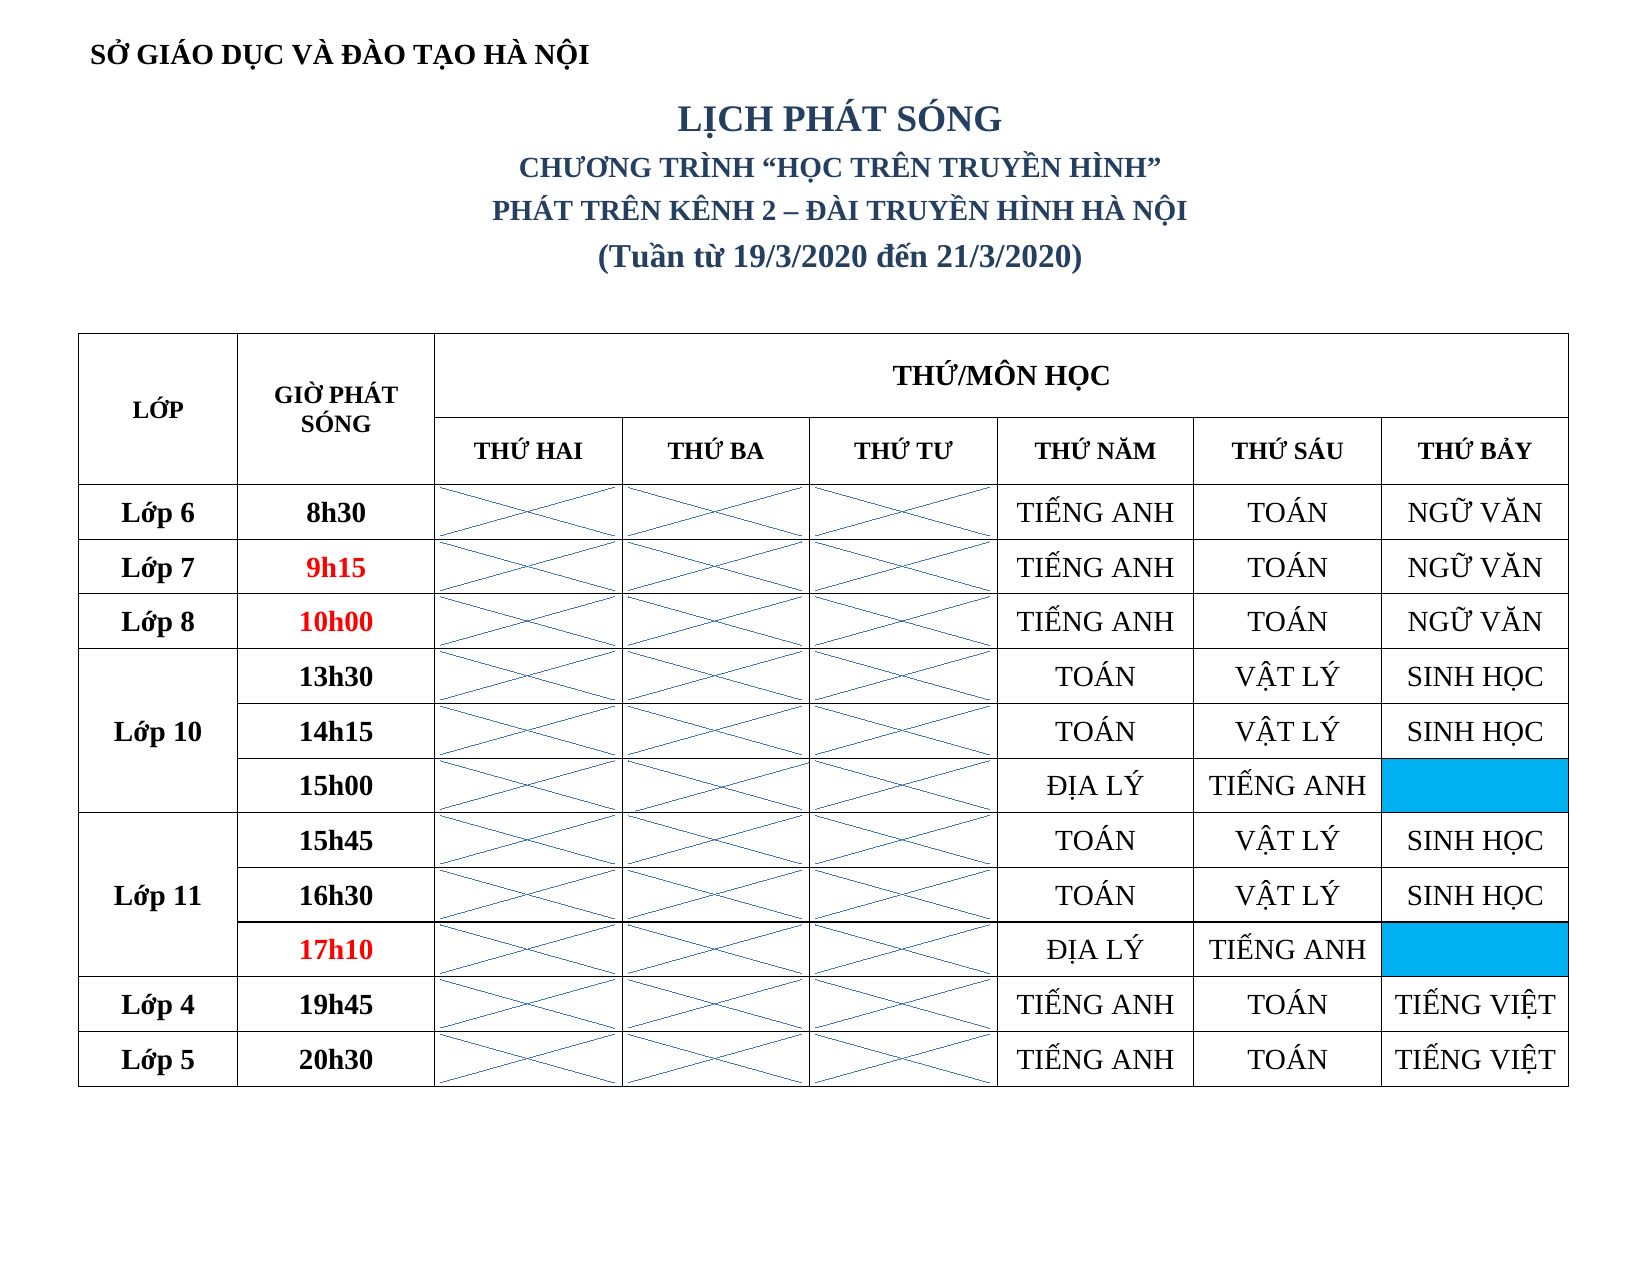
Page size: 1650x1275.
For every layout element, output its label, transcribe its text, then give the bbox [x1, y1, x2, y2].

table_cell [435, 977, 622, 1031]
table_cell THỨ BA [623, 418, 809, 484]
table_cell VẬT LÝ [1194, 813, 1381, 867]
subtitle LỊCH PHÁT SÓNG [90, 97, 1590, 140]
table_cell Lớp 5 [79, 1032, 237, 1086]
table_cell [810, 1032, 997, 1086]
table_cell [810, 649, 997, 703]
table_cell TOÁN [998, 868, 1193, 921]
table_cell TIẾNG ANH [998, 485, 1193, 539]
table_cell 10h00 [238, 594, 434, 648]
table_cell [435, 1032, 622, 1086]
table_cell VẬT LÝ [1194, 704, 1381, 757]
table_cell SINH HỌC [1382, 649, 1568, 703]
table_header LỚP [79, 334, 237, 484]
table_cell Lớp 8 [79, 594, 237, 648]
table_cell 9h15 [238, 540, 434, 593]
table_cell [79, 649, 237, 703]
table_cell [623, 704, 809, 757]
table_cell Lớp 10 [79, 703, 237, 757]
table_cell VẬT LÝ [1194, 868, 1381, 921]
table_cell [623, 759, 809, 812]
table_cell [623, 594, 809, 648]
table_cell [79, 813, 237, 867]
table_cell VẬT LÝ [1194, 649, 1381, 703]
table_cell TOÁN [1194, 540, 1381, 593]
table_cell [79, 758, 237, 812]
table_cell 17h10 [238, 923, 434, 976]
table_cell [435, 759, 622, 812]
table_cell [435, 540, 622, 593]
table_cell 20h30 [238, 1032, 434, 1086]
table_cell 19h45 [238, 977, 434, 1031]
table_cell Lớp 4 [79, 977, 237, 1031]
table_cell THỨ HAI [435, 418, 622, 484]
table_header GIỜ PHÁT SÓNG [238, 334, 434, 484]
table_cell [79, 921, 237, 976]
table_cell [810, 813, 997, 867]
text SỞ GIÁO DỤC VÀ ĐÀO TẠO HÀ NỘI [90, 37, 1590, 71]
table_cell 15h00 [238, 759, 434, 812]
table_cell [810, 704, 997, 757]
table_cell TIẾNG ANH [998, 594, 1193, 648]
table_cell NGỮ VĂN [1382, 485, 1568, 539]
table_cell THỨ SÁU [1194, 418, 1381, 484]
table_cell TIẾNG VIỆT [1382, 1032, 1568, 1086]
table_cell Lớp 11 [79, 867, 237, 921]
table_cell TOÁN [998, 704, 1193, 757]
table_cell TIẾNG ANH [1194, 759, 1381, 812]
table_cell [810, 977, 997, 1031]
table_cell TOÁN [998, 649, 1193, 703]
table_cell [623, 923, 809, 976]
table_cell [1382, 923, 1568, 976]
table_cell [435, 594, 622, 648]
table_header THỨ/MÔN HỌC [435, 334, 1568, 417]
table_cell TIẾNG VIỆT [1382, 977, 1568, 1031]
table_cell TIẾNG ANH [998, 540, 1193, 593]
table_cell SINH HỌC [1382, 704, 1568, 757]
table_cell THỨ TƯ [810, 418, 997, 484]
table_cell SINH HỌC [1382, 868, 1568, 921]
table_cell NGỮ VĂN [1382, 540, 1568, 593]
table_cell 13h30 [238, 649, 434, 703]
table_cell THỨ BẢY [1382, 418, 1568, 484]
table_cell TIẾNG ANH [1194, 923, 1381, 976]
table_cell [435, 485, 622, 539]
table_cell [623, 485, 809, 539]
table_cell TOÁN [998, 813, 1193, 867]
table_cell 16h30 [238, 868, 434, 921]
table_cell [810, 594, 997, 648]
table_cell [810, 759, 997, 812]
table_cell [623, 813, 809, 867]
table_cell TOÁN [1194, 1032, 1381, 1086]
table_cell [435, 923, 622, 976]
table_cell [810, 923, 997, 976]
table_cell [435, 813, 622, 867]
table_cell TOÁN [1194, 485, 1381, 539]
table_cell Lớp 6 [79, 485, 237, 539]
subtitle CHƯƠNG TRÌNH “HỌC TRÊN TRUYỀN HÌNH” [90, 151, 1590, 184]
table_cell [623, 540, 809, 593]
subtitle (Tuần từ 19/3/2020 đến 21/3/2020) [90, 236, 1590, 274]
table_cell 14h15 [238, 704, 434, 757]
table_cell [810, 540, 997, 593]
table_cell THỨ NĂM [998, 418, 1193, 484]
table_cell TIẾNG ANH [998, 977, 1193, 1031]
table_cell [810, 868, 997, 921]
table_cell [435, 704, 622, 757]
table_cell [623, 977, 809, 1031]
table_cell ĐỊA LÝ [998, 759, 1193, 812]
table_cell TOÁN [1194, 594, 1381, 648]
table_cell [623, 868, 809, 921]
table_cell [623, 649, 809, 703]
table_cell [1382, 759, 1568, 812]
table_cell [810, 485, 997, 539]
table_cell 8h30 [238, 485, 434, 539]
table_cell SINH HỌC [1382, 813, 1568, 867]
table_cell [623, 1032, 809, 1086]
table_cell [435, 649, 622, 703]
table_cell Lớp 7 [79, 540, 237, 593]
table_cell NGỮ VĂN [1382, 594, 1568, 648]
table_cell ĐỊA LÝ [998, 923, 1193, 976]
subtitle PHÁT TRÊN KÊNH 2 – ĐÀI TRUYỀN HÌNH HÀ NỘI [90, 193, 1590, 227]
table_cell [435, 868, 622, 921]
table_cell TOÁN [1194, 977, 1381, 1031]
table_cell 15h45 [238, 813, 434, 867]
table_cell TIẾNG ANH [998, 1032, 1193, 1086]
